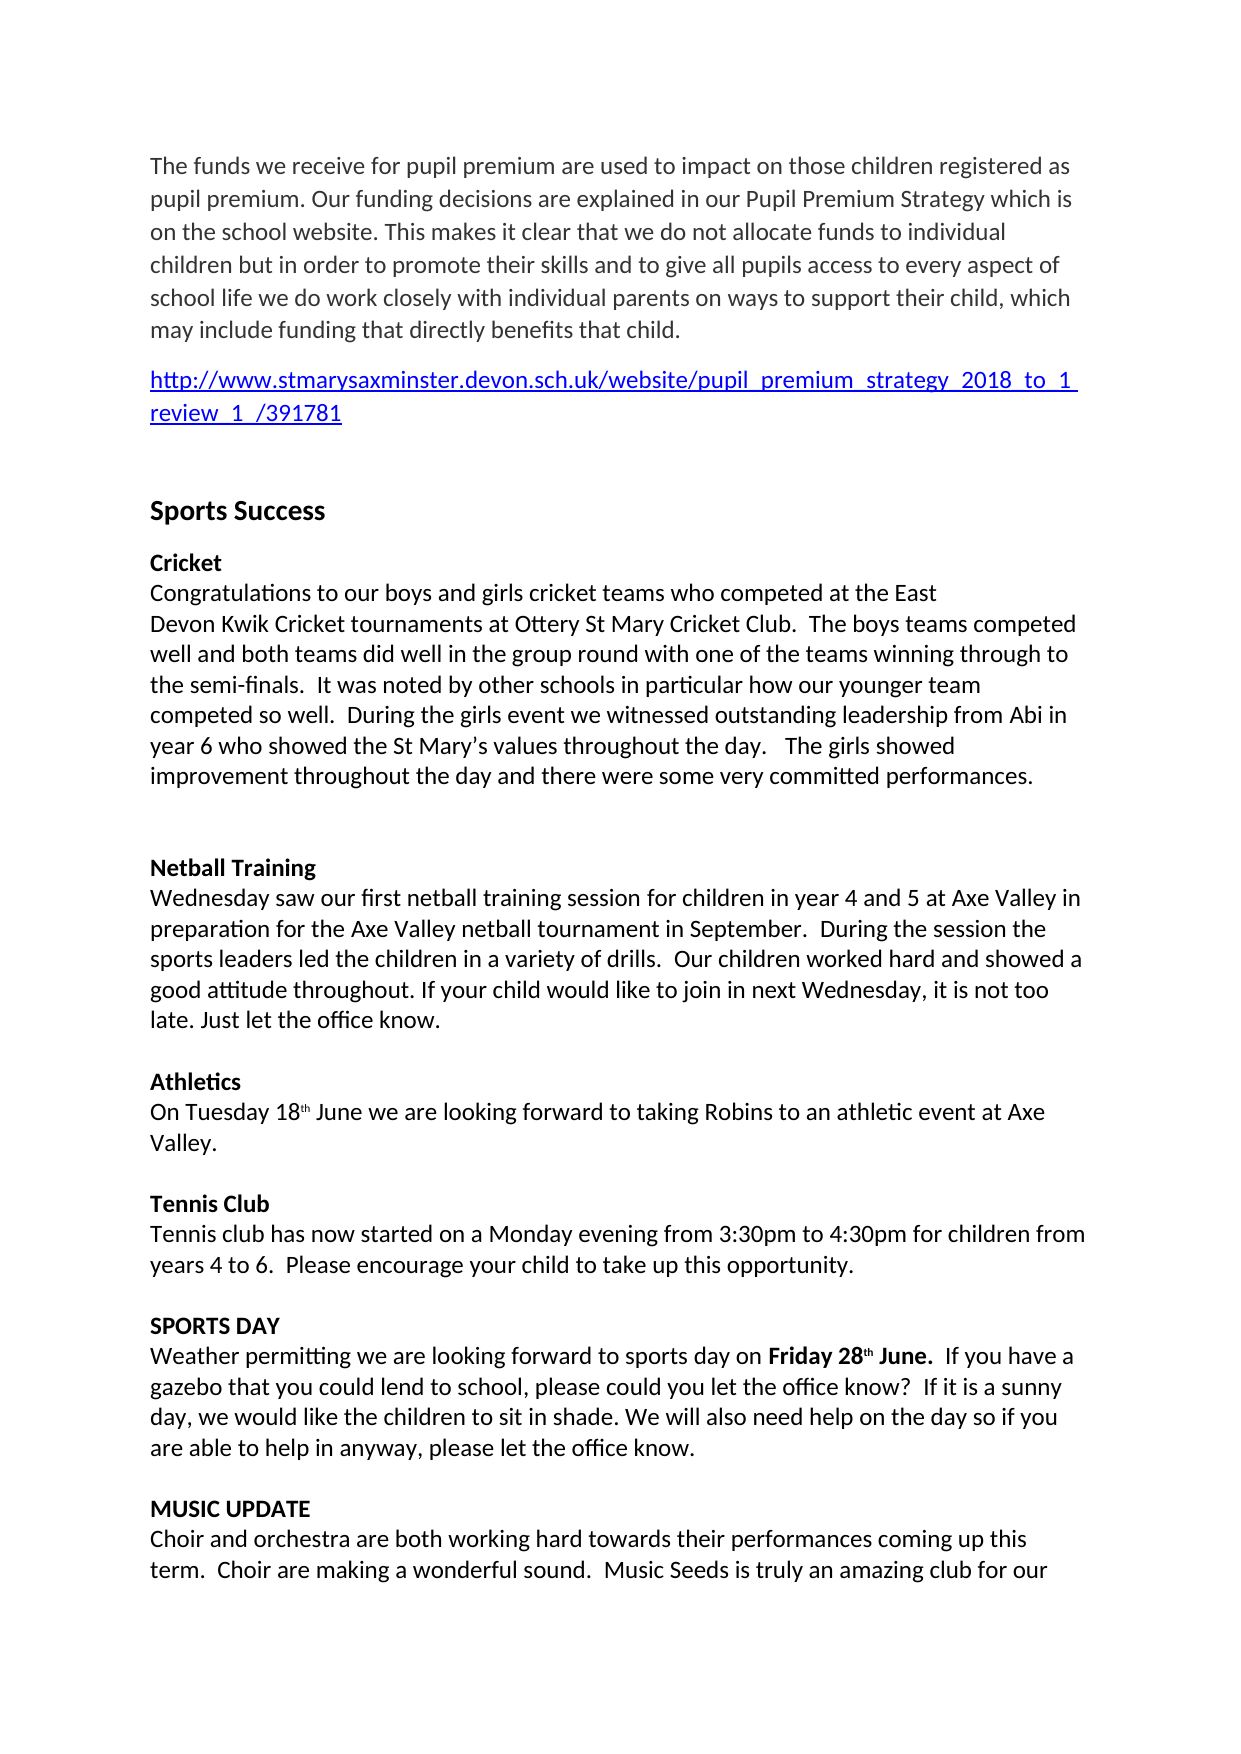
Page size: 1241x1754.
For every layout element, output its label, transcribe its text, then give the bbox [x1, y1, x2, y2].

text Congratulations to our boys and girls cricket teams who competed at the East Devon Kwik Cricket tournaments at Ottery St Mary Cricket Club. The boys teams competed well and both teams did well in the group round with one of the teams winning through to the semi-finals. It was noted by other schools in particular how our younger team competed so well. During the girls event we witnessed outstanding leadership from Abi in year 6 who showed the St Mary’s values throughout the day. The girls showed improvement throughout the day and there were some very committed performances. [150, 577, 1090, 791]
text Wednesday saw our first netball training session for children in year 4 and 5 at Axe Valley in preparation for the Axe Valley netball tournament in September. During the session the sports leaders led the children in a variety of drills. Our children worked hard and showed a good attitude throughout. If your child would like to join in next Wednesday, it is not too late. Just let the office know. [150, 883, 1090, 1035]
text The funds we receive for pupil premium are used to impact on those children registered as pupil premium. Our funding decisions are explained in our Pupil Premium Strategy which is on the school website. This makes it clear that we do not allocate funds to individual children but in order to promote their skills and to give all pupils access to every aspect of school life we do work closely with individual parents on ways to support their child, which may include funding that directly benefits that child. [150, 150, 1090, 345]
text Tennis Club [150, 1188, 1090, 1218]
text SPORTS DAY [150, 1310, 1090, 1340]
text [150, 1523, 1090, 1584]
text Netball Training [150, 852, 1090, 883]
text MUSIC UPDATE [150, 1493, 1090, 1523]
text Cricket [150, 547, 1090, 577]
text Weather permitting we are looking forward to sports day on Friday 28th June. If you have a gazebo that you could lend to school, please could you let the office know? If it is a sunny day, we would like the children to sit in shade. We will also need help on the day so if you are able to help in anyway, please let the office know. [150, 1340, 1090, 1462]
text On Tuesday 18th June we are looking forward to taking Robins to an athletic event at Axe Valley. [150, 1096, 1090, 1157]
text Tennis club has now started on a Monday evening from 3:30pm to 4:30pm for children from years 4 to 6. Please encourage your child to take up this opportunity. [150, 1218, 1090, 1279]
text Sports Success [150, 492, 1090, 527]
text http://www.stmarysaxminster.devon.sch.uk/website/pupil_premium_strategy_2018_to_1 review_1_/391781 [150, 364, 1090, 428]
text Athletics [150, 1066, 1090, 1096]
